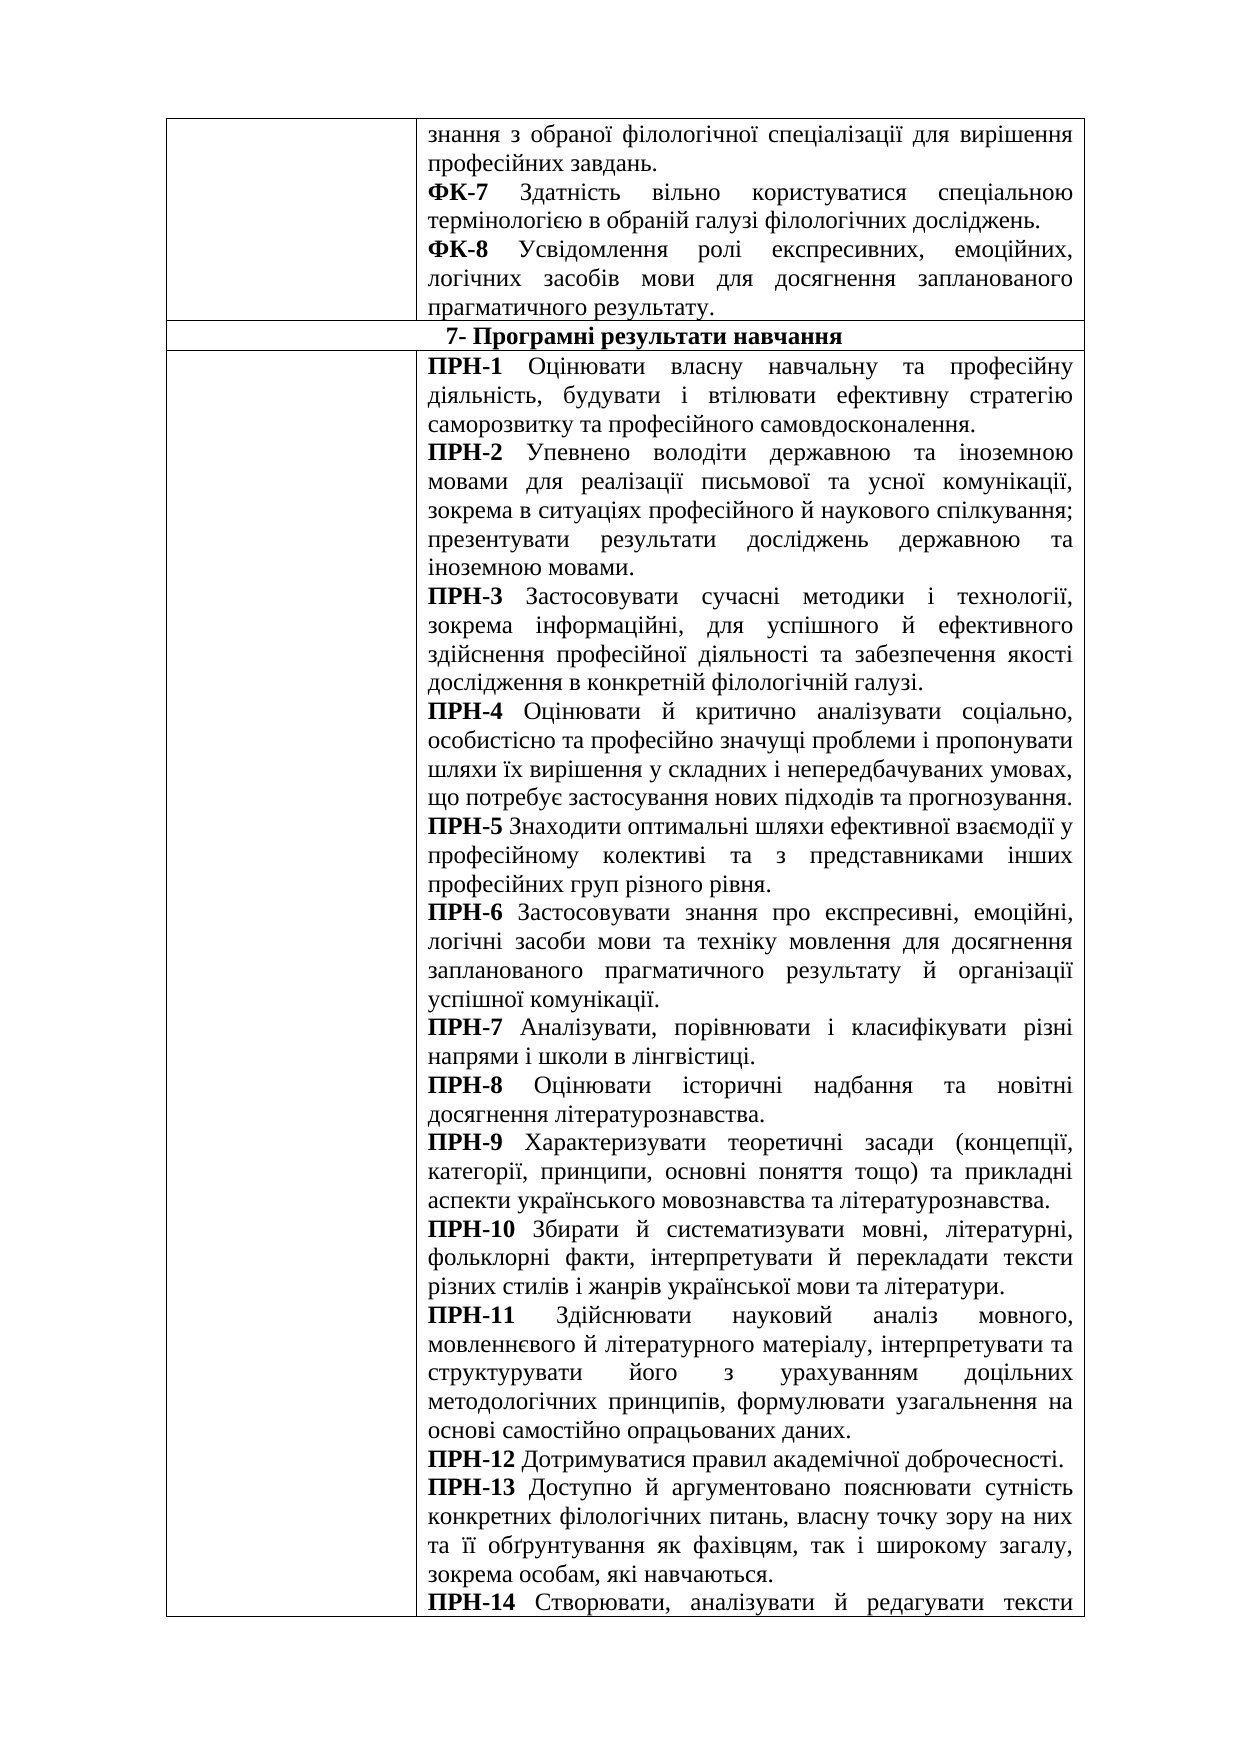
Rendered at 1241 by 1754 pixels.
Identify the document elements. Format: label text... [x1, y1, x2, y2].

table_cell 7- Програмні результати навчання [167, 321, 1084, 350]
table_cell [417, 119, 1084, 320]
table_cell [167, 351, 416, 1616]
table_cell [167, 119, 416, 320]
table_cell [417, 351, 1084, 1616]
